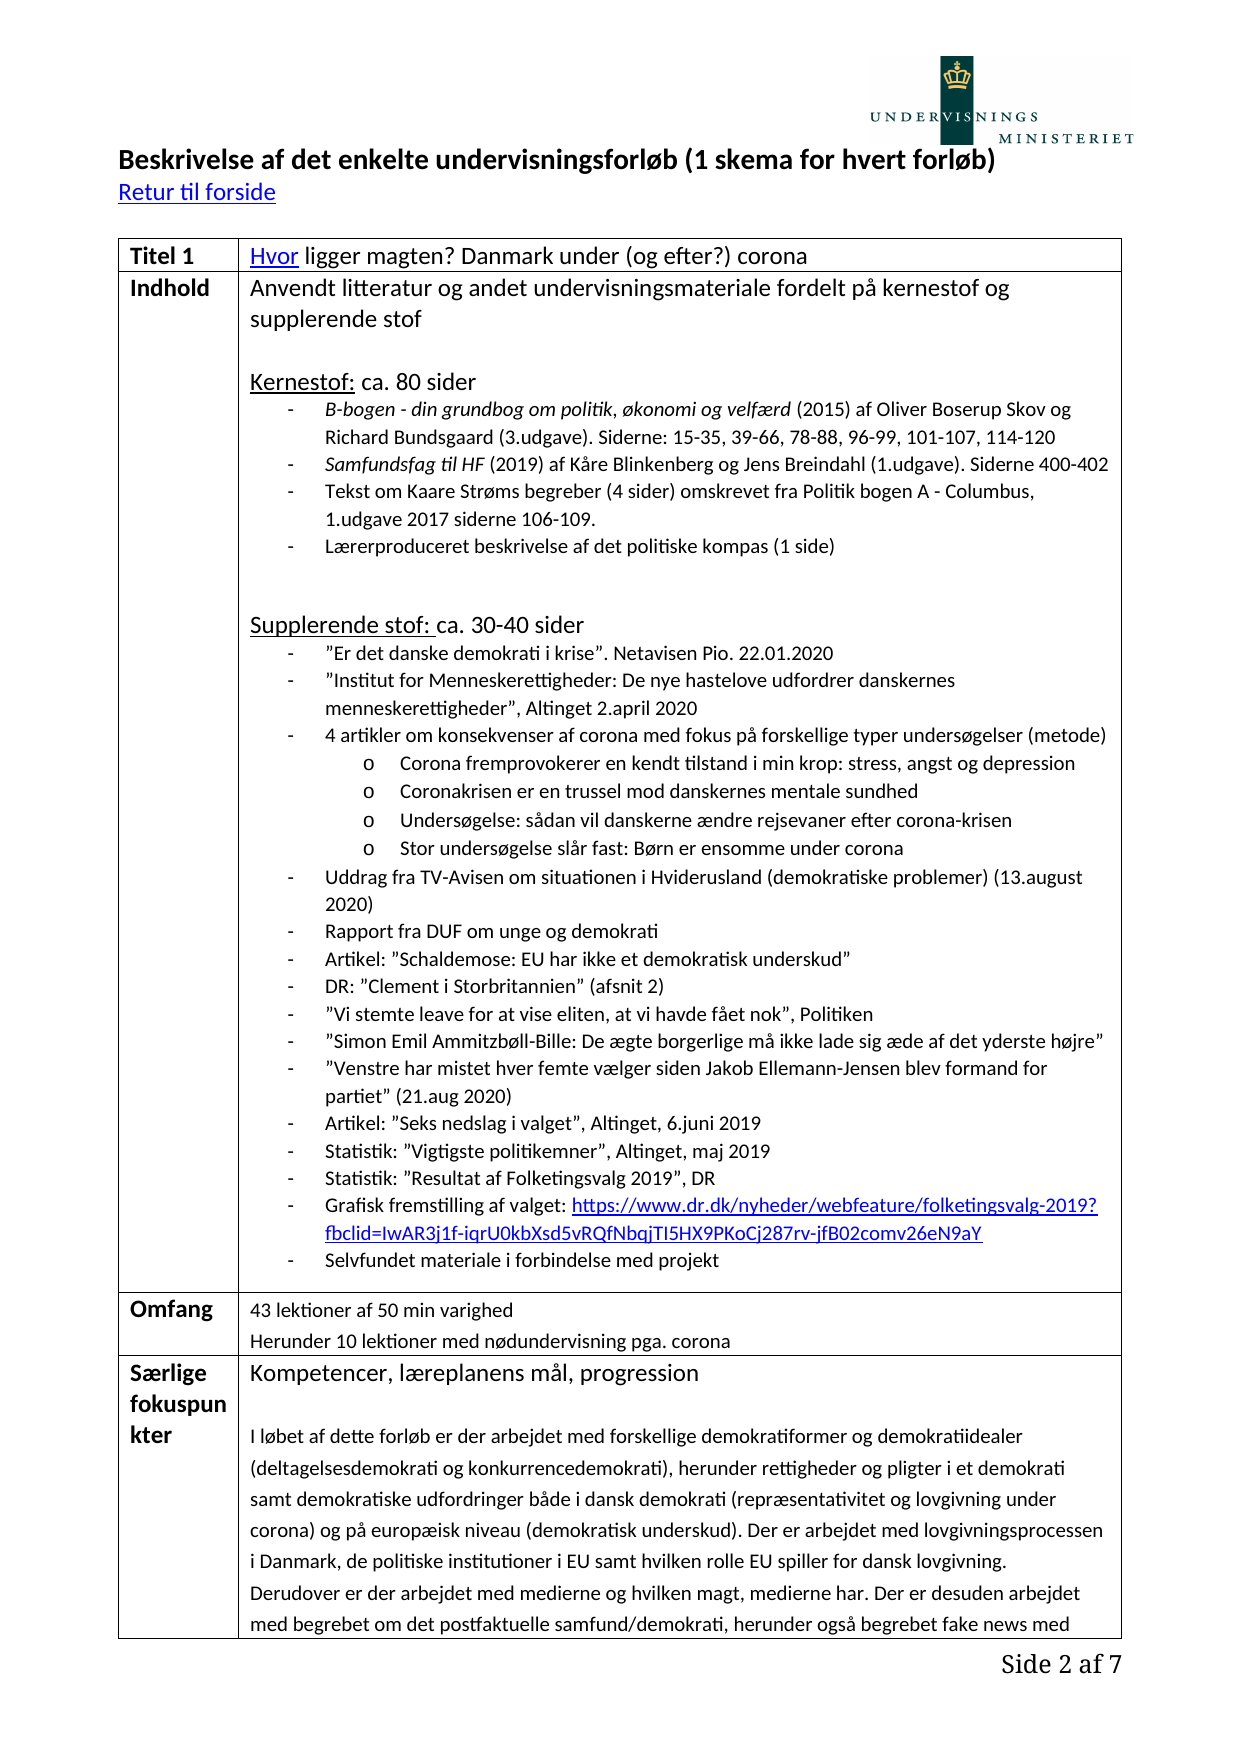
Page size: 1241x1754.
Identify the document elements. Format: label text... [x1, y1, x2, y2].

table_cell Særlige fokuspunkter [119, 1356, 238, 1637]
table_cell Indhold [119, 272, 238, 1292]
table_cell Omfang [119, 1293, 238, 1355]
table_header Titel 1 [119, 239, 238, 271]
table_cell Anvendt litteratur og andet undervisningsmateriale fordelt på kernestof og supplerende stof Kernestof: ca. 80 sider B-bogen - din grundbog om politik, økonomi og velfærd (2015) af Oliver Boserup Skov og Richard Bundsgaard (3.udgave). Siderne: 15-35, 39-66, 78-88, 96-99, 101-107, 114-120 Samfundsfag til HF (2019) af Kåre Blinkenberg og Jens Breindahl (1.udgave). Siderne 400-402 Tekst om Kaare Strøms begreber (4 sider) omskrevet fra Politik bogen A - Columbus, 1.udgave 2017 siderne 106-109. Lærerproduceret beskrivelse af det politiske kompas (1 side) Supplerende stof: ca. 30-40 sider ”Er det danske demokrati i krise”. Netavisen Pio. 22.01.2020 ”Institut for Menneskerettigheder: De nye hastelove udfordrer danskernes menneskerettigheder”, Altinget 2.april 2020 4 artikler om konsekvenser af corona med fokus på forskellige typer undersøgelser (metode) Corona fremprovokerer en kendt tilstand i min krop: stress, angst og depression Coronakrisen er en trussel mod danskernes mentale sundhed Undersøgelse: sådan vil danskerne ændre rejsevaner efter corona-krisen Stor undersøgelse slår fast: Børn er ensomme under corona Uddrag fra TV-Avisen om situationen i Hviderusland (demokratiske problemer) (13.august 2020) Rapport fra DUF om unge og demokrati Artikel: ”Schaldemose: EU har ikke et demokratisk underskud” DR: ”Clement i Storbritannien” (afsnit 2) ”Vi stemte leave for at vise eliten, at vi havde fået nok”, Politiken ”Simon Emil Ammitzbøll-Bille: De ægte borgerlige må ikke lade sig æde af det yderste højre” ”Venstre har mistet hver femte vælger siden Jakob Ellemann-Jensen blev formand for partiet” (21.aug 2020) Artikel: ”Seks nedslag i valget”, Altinget, 6.juni 2019 Statistik: ”Vigtigste politikemner”, Altinget, maj 2019 Statistik: ”Resultat af Folketingsvalg 2019”, DR Grafisk fremstilling af valget: https://www.dr.dk/nyheder/webfeature/folketingsvalg-2019?fbclid=IwAR3j1f-iqrU0kbXsd5vRQfNbqjTI5HX9PKoCj287rv-jfB02comv26eN9aY Selvfundet materiale i forbindelse med projekt [239, 272, 1121, 1292]
table_cell 43 lektioner af 50 min varighed Herunder 10 lektioner med nødundervisning pga. corona [239, 1293, 1121, 1355]
table_header Hvor ligger magten? Danmark under (og efter?) corona [239, 239, 1121, 271]
text Beskrivelse af det enkelte undervisningsforløb (1 skema for hvert forløb) [118, 131, 1122, 176]
text Retur til forside [118, 176, 1122, 207]
picture [871, 56, 1134, 145]
